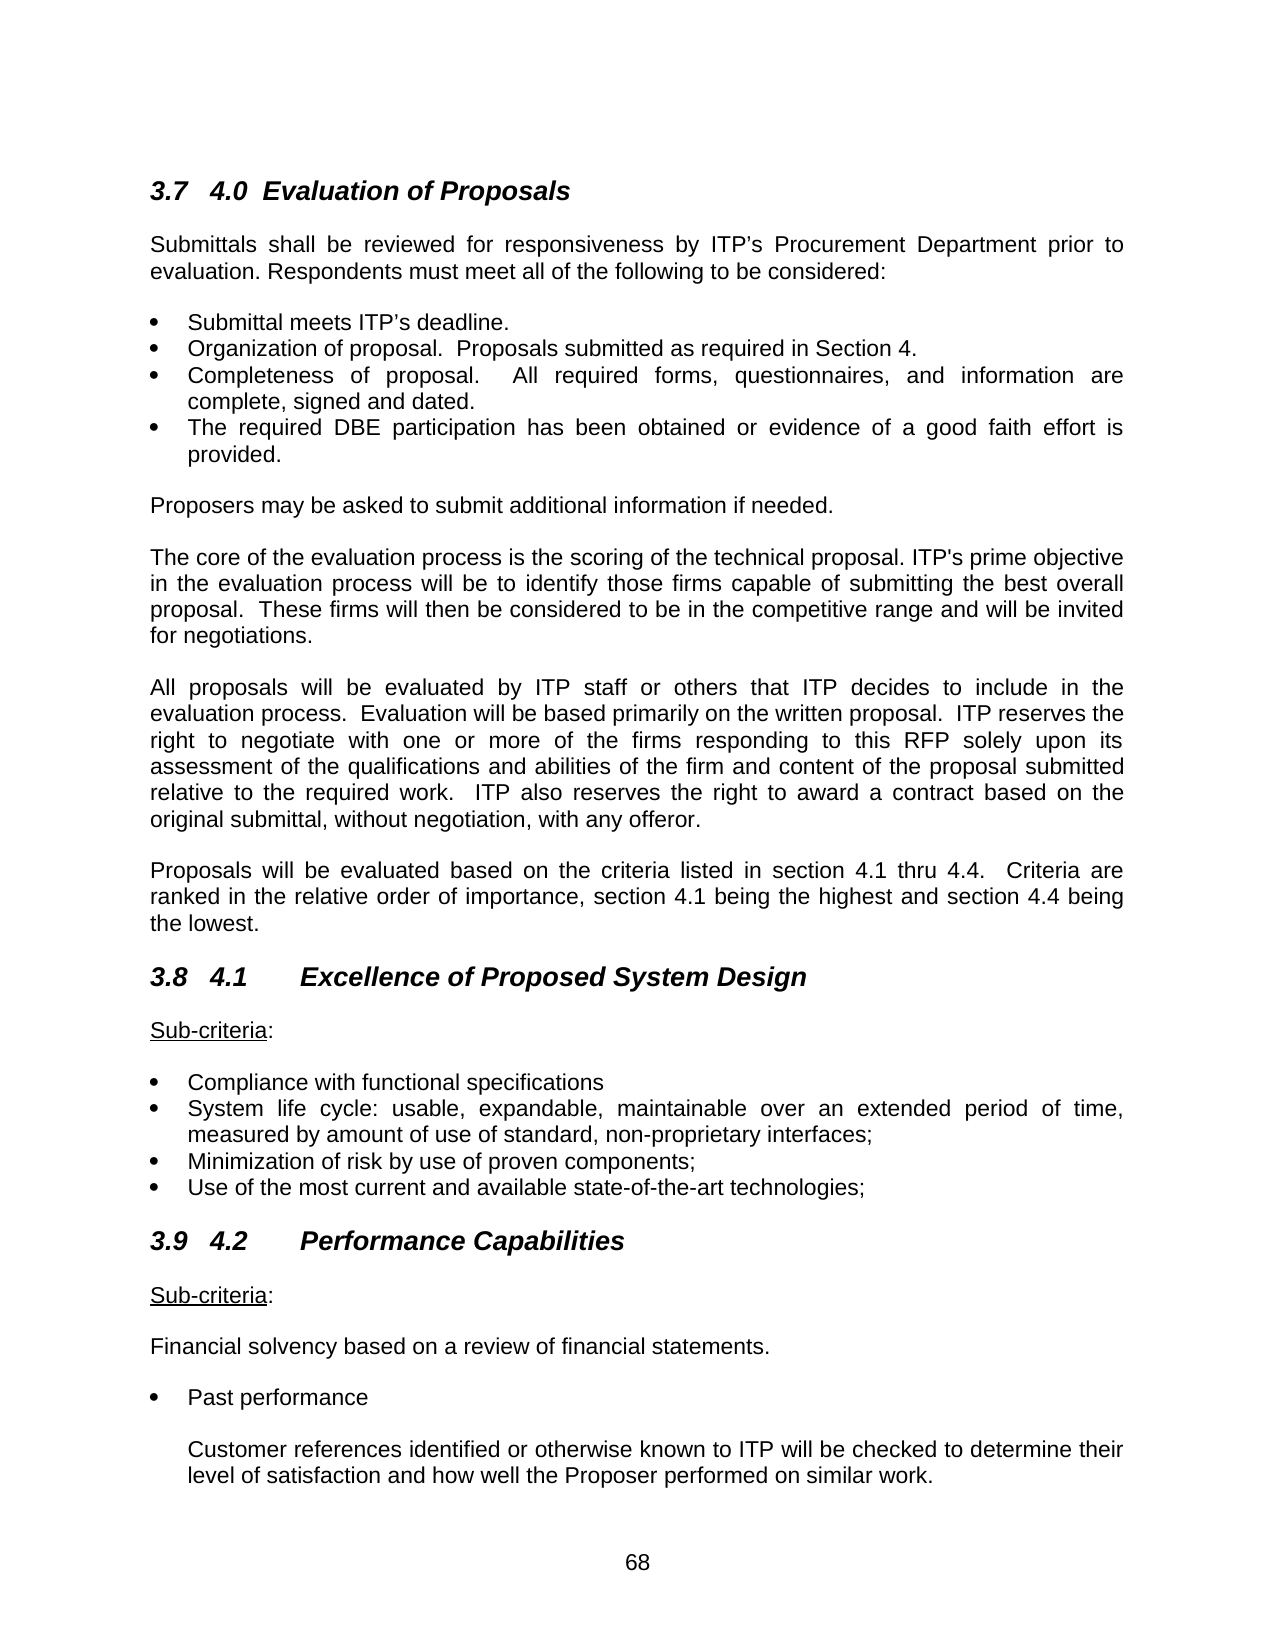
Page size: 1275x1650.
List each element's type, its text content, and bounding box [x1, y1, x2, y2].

list Completeness of proposal. All required forms, questionnaires, and information are complete, signed and dated. [150, 362, 1125, 414]
subtitle 4.1 Excellence of Proposed System Design [150, 961, 1125, 992]
text Submittals shall be reviewed for responsiveness by ITP’s Procurement Department prior to evaluation. Respondents must meet all of the following to be considered: [150, 231, 1125, 284]
subtitle 4.2 Performance Capabilities [150, 1225, 1125, 1257]
list Compliance with functional specifications [150, 1069, 1125, 1095]
list Organization of proposal. Proposals submitted as required in Section 4. [150, 335, 1125, 362]
list System life cycle: usable, expandable, maintainable over an extended period of time, measured by amount of use of standard, non-proprietary interfaces; [150, 1095, 1125, 1148]
text Sub-criteria: [150, 1017, 1125, 1044]
text All proposals will be evaluated by ITP staff or others that ITP decides to include in the evaluation process. Evaluation will be based primarily on the written proposal. ITP reserves the right to negotiate with one or more of the firms responding to this RFP solely upon its assessment of the qualifications and abilities of the firm and content of the proposal submitted relative to the required work. ITP also reserves the right to award a contract based on the original submittal, without negotiation, with any offeror. [150, 674, 1125, 832]
list Minimization of risk by use of proven components; [150, 1148, 1125, 1174]
list Use of the most current and available state-of-the-art technologies; [150, 1174, 1125, 1200]
text Proposers may be asked to submit additional information if needed. [150, 492, 1125, 518]
subtitle 4.0 Evaluation of Proposals [150, 175, 1125, 206]
text Customer references identified or otherwise known to ITP will be checked to determine their level of satisfaction and how well the Proposer performed on similar work. [187, 1436, 1125, 1488]
list The required DBE participation has been obtained or evidence of a good faith effort is provided. [150, 414, 1125, 467]
list Submittal meets ITP’s deadline. [150, 309, 1125, 335]
list Past performance [150, 1384, 1125, 1411]
text Proposals will be evaluated based on the criteria listed in section 4.1 thru 4.4. Criteria are ranked in the relative order of importance, section 4.1 being the highest and section 4.4 being the lowest. [150, 857, 1125, 936]
text Financial solvency based on a review of financial statements. [150, 1333, 1125, 1359]
text The core of the evaluation process is the scoring of the technical proposal. ITP's prime objective in the evaluation process will be to identify those firms capable of submitting the best overall proposal. These firms will then be considered to be in the competitive range and will be invited for negotiations. [150, 543, 1125, 649]
text Sub-criteria: [150, 1282, 1125, 1308]
